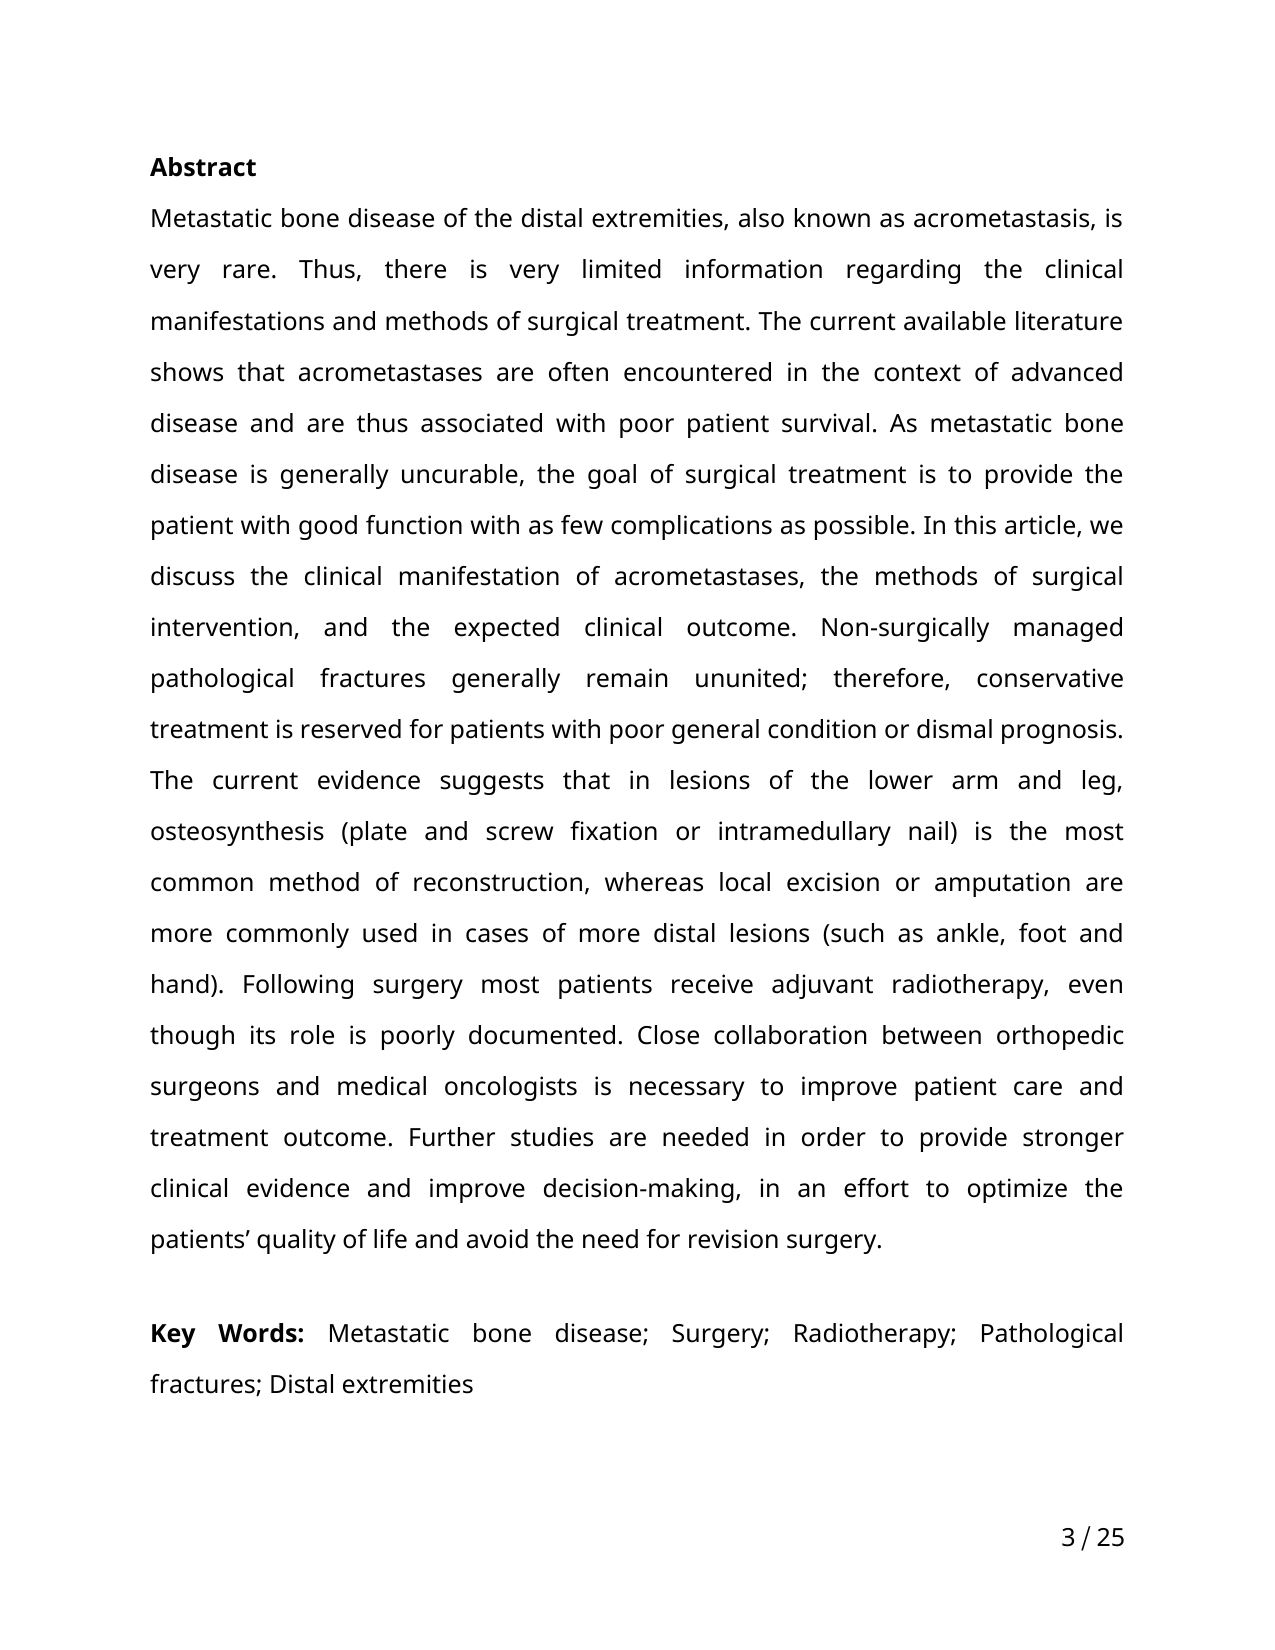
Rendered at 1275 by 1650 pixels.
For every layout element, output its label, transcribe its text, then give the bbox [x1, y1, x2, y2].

text Metastatic bone disease of the distal extremities, also known as acrometastasis, is very rare. Thus, there is very limited information regarding the clinical manifestations and methods of surgical treatment. The current available literature shows that acrometastases are often encountered in the context of advanced disease and are thus associated with poor patient survival. As metastatic bone disease is generally uncurable, the goal of surgical treatment is to provide the patient with good function with as few complications as possible. In this article, we discuss the clinical manifestation of acrometastases, the methods of surgical intervention, and the expected clinical outcome. Non-surgically managed pathological fractures generally remain ununited; therefore, conservative treatment is reserved for patients with poor general condition or dismal prognosis. The current evidence suggests that in lesions of the lower arm and leg, osteosynthesis (plate and screw fixation or intramedullary nail) is the most common method of reconstruction, whereas local excision or amputation are more commonly used in cases of more distal lesions (such as ankle, foot and hand). Following surgery most patients receive adjuvant radiotherapy, even though its role is poorly documented. Close collaboration between orthopedic surgeons and medical oncologists is necessary to improve patient care and treatment outcome. Further studies are needed in order to provide stronger clinical evidence and improve decision-making, in an effort to optimize the patients’ quality of life and avoid the need for revision surgery. [150, 201, 1125, 1256]
text Key Words: Metastatic bone disease; Surgery; Radiotherapy; Pathological fractures; Distal extremities [150, 1316, 1125, 1401]
text Abstract [150, 150, 1125, 184]
